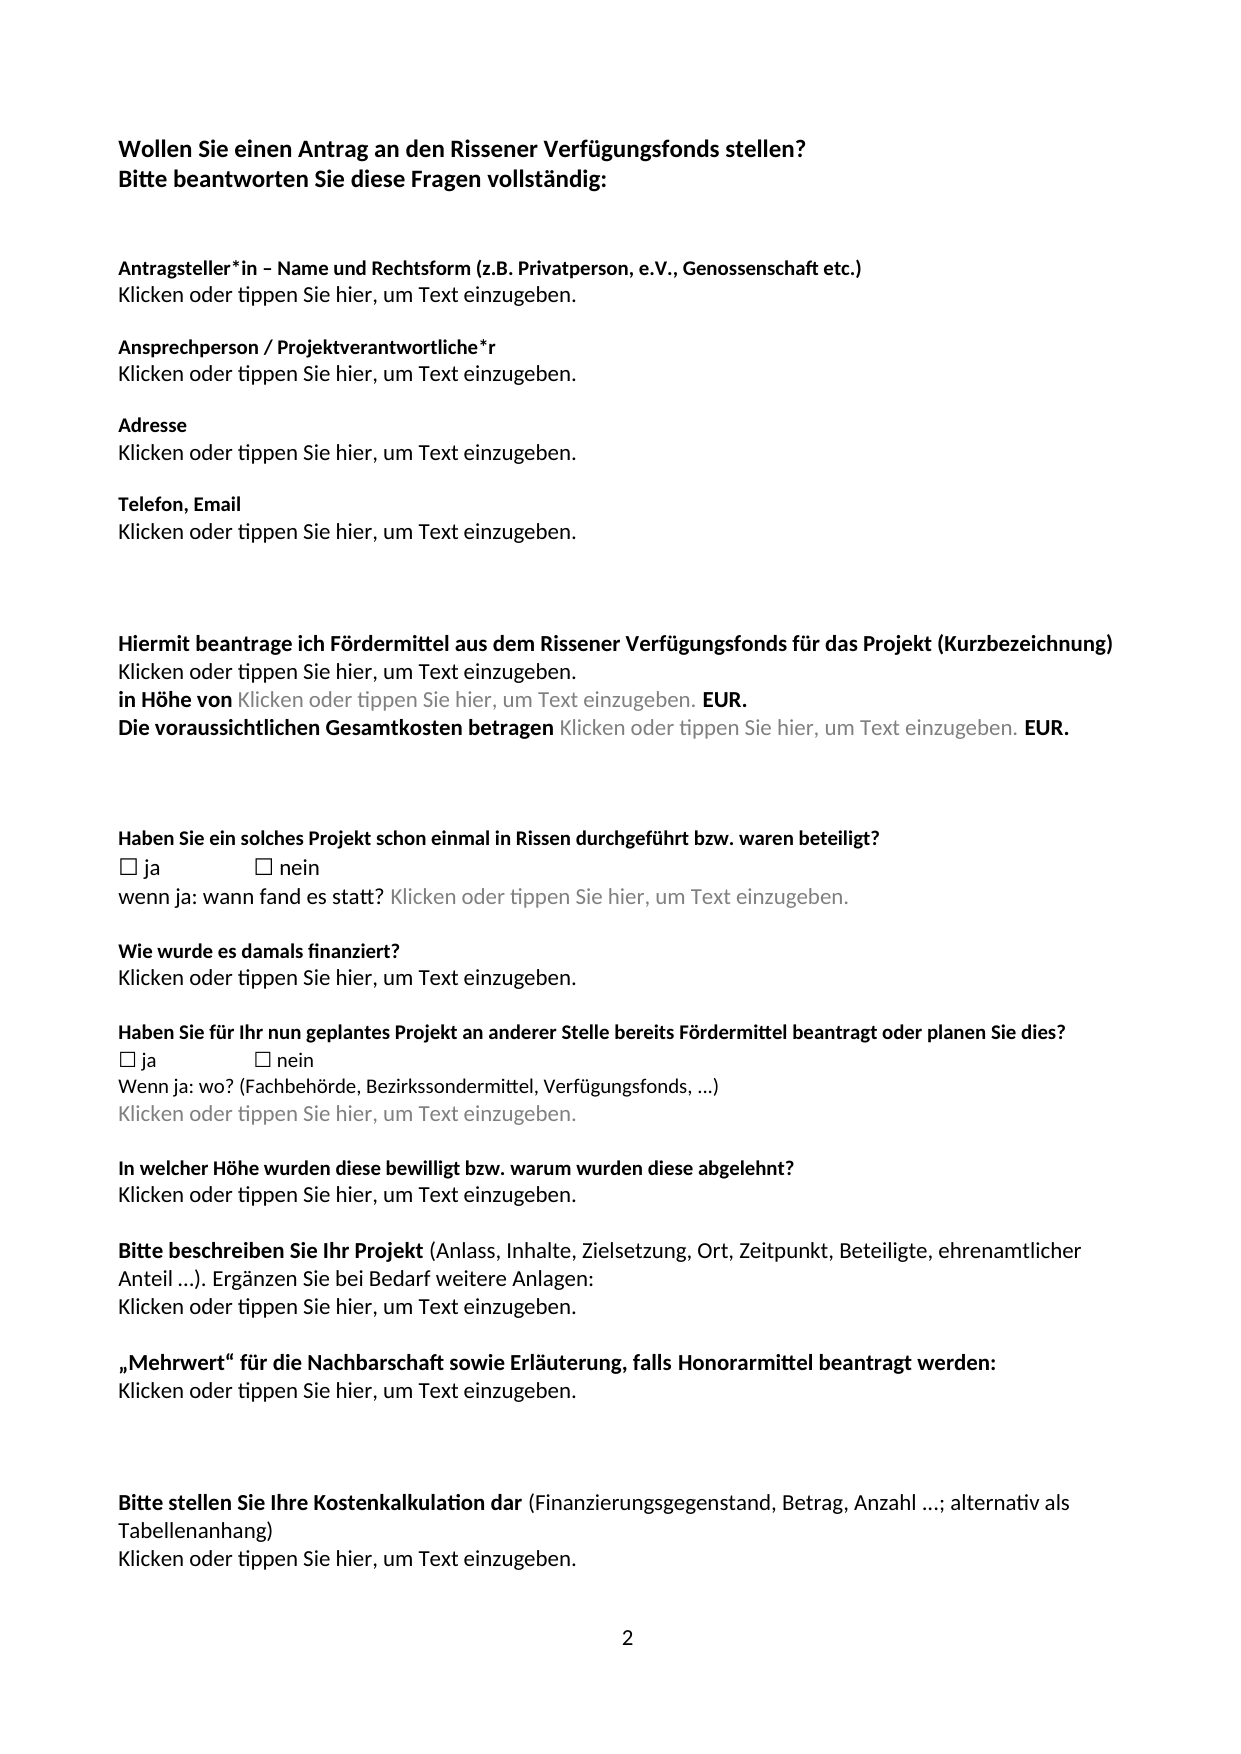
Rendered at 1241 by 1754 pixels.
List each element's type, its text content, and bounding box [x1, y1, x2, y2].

text ja nein [118, 851, 1137, 882]
text „Mehrwert“ für die Nachbarschaft sowie Erläuterung, falls. Honorarmittel beantragt werden: [118, 1348, 1137, 1376]
text wenn ja: wann fand es statt? [118, 882, 1137, 910]
text In welcher Höhe wurden diese bewilligt bzw. warum wurden diese abgelehnt? [118, 1155, 1137, 1180]
text Wie wurde es damals finanziert? [118, 938, 1137, 963]
text Bitte beantworten Sie diese Fragen vollständig: [118, 163, 1137, 194]
text Haben Sie ein solches Projekt schon einmal in Rissen durchgeführt bzw. waren beteiligt? [118, 825, 1137, 851]
text Adresse [118, 413, 1137, 438]
text Telefon, Email [118, 492, 1137, 517]
text Bitte beschreiben Sie Ihr Projekt (Anlass, Inhalte, Zielsetzung, Ort, Zeitpunkt, Beteiligte, ehrenamtlicher Anteil …). Ergänzen Sie bei Bedarf weitere Anlagen: [118, 1236, 1137, 1292]
text Die voraussichtlichen Gesamtkosten betragen EUR. [118, 713, 1137, 741]
text Bitte stellen Sie Ihre Kostenkalkulation dar (Finanzierungsgegenstand, Betrag, Anzahl ...; alternativ als Tabellenanhang) [118, 1488, 1137, 1544]
text Antragsteller*in – Name und Rechtsform (z.B. Privatperson, e.V., Genossenschaft etc.) [118, 255, 1137, 280]
text in Höhe von EUR. [118, 685, 1137, 713]
text Wenn ja: wo? (Fachbehörde, Bezirkssondermittel, Verfügungsfonds, ...) [118, 1073, 1137, 1099]
text ja nein [118, 1045, 1137, 1073]
text Ansprechperson / Projektverantwortliche*r [118, 334, 1137, 359]
text Wollen Sie einen Antrag an den Rissener Verfügungsfonds stellen? [118, 133, 1137, 163]
text Hiermit beantrage ich Fördermittel aus dem Rissener Verfügungsfonds für das Projekt (Kurzbezeichnung) [118, 629, 1137, 657]
text Haben Sie für Ihr nun geplantes Projekt an anderer Stelle bereits Fördermittel beantragt oder planen Sie dies? [118, 1019, 1137, 1045]
